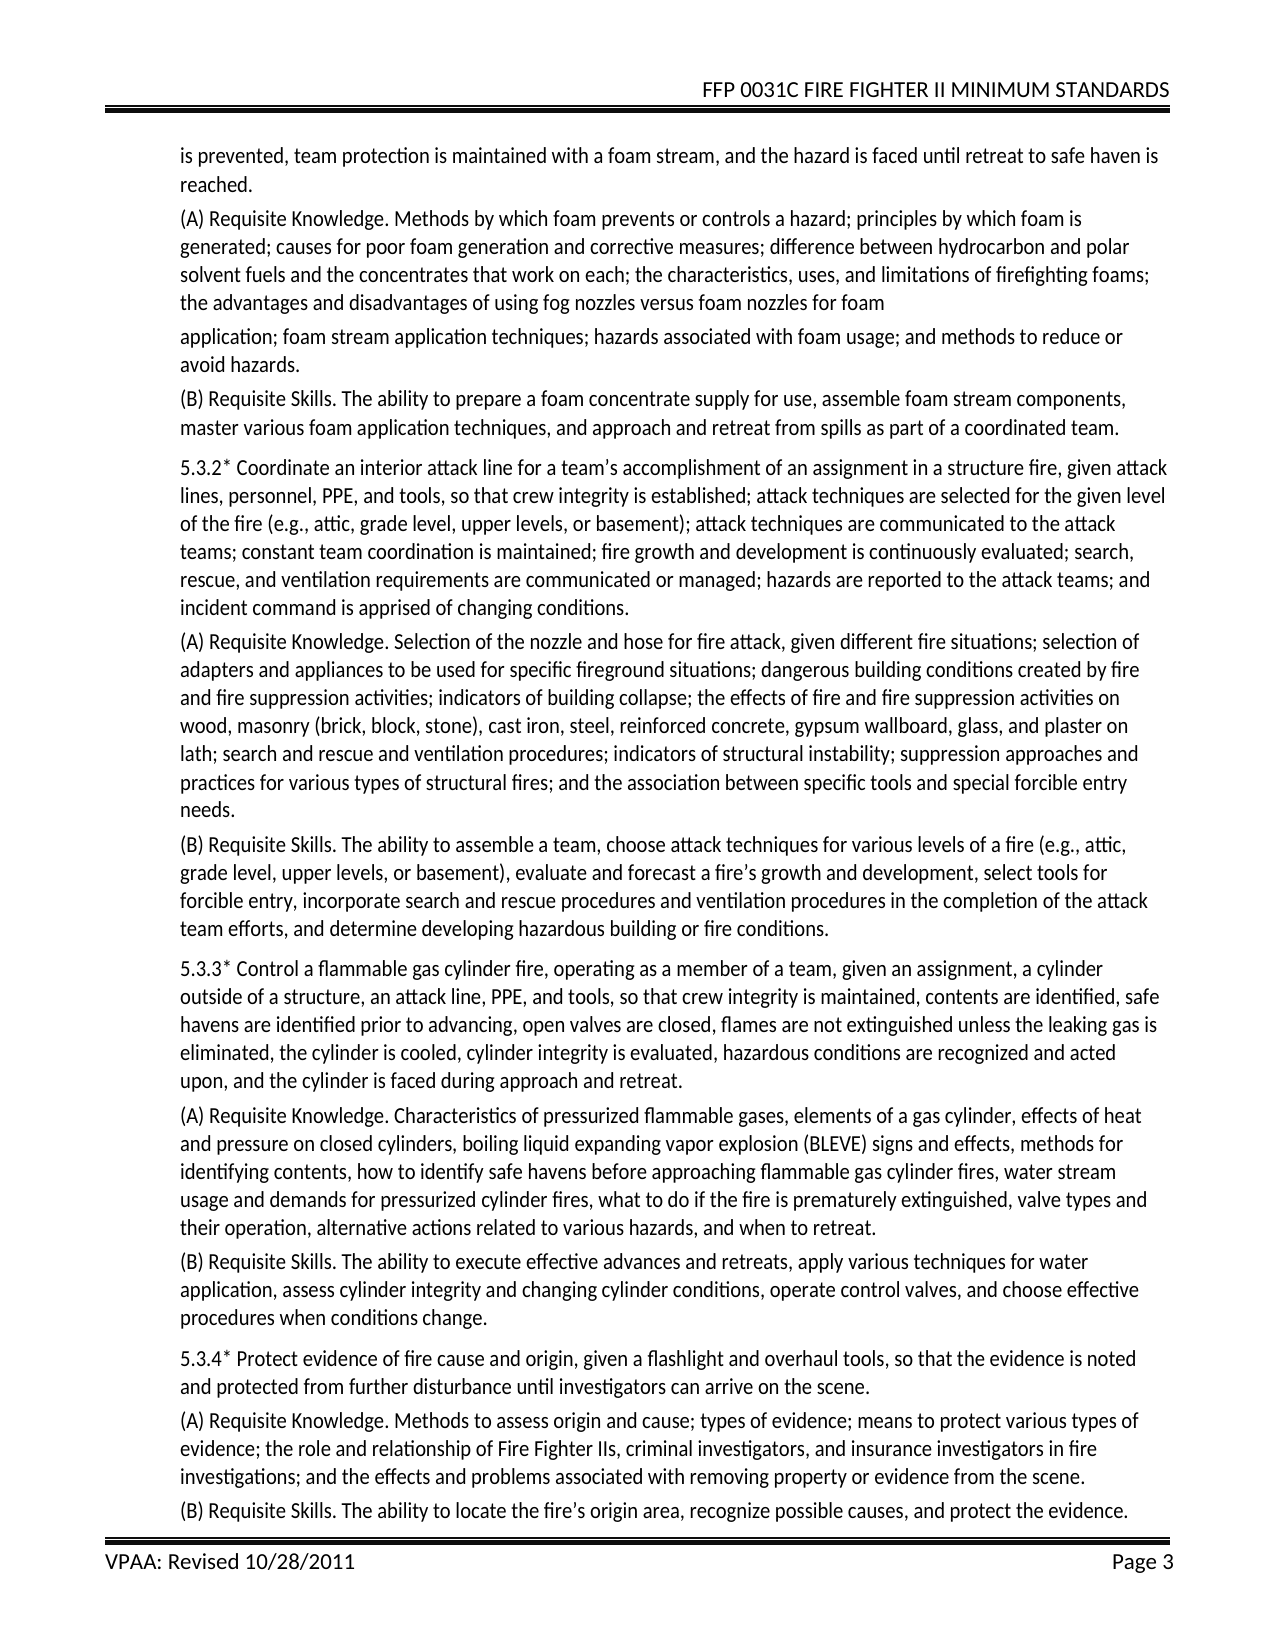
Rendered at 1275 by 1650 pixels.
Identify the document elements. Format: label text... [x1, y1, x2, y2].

text (B) Requisite Skills. The ability to prepare a foam concentrate supply for use, assemble foam stream components, master various foam application techniques, and approach and retreat from spills as part of a coordinated team. [180, 384, 1170, 441]
text (B) Requisite Skills. The ability to locate the fire’s origin area, recognize possible causes, and protect the evidence. [180, 1496, 1170, 1524]
text is prevented, team protection is maintained with a foam stream, and the hazard is faced until retreat to safe haven is reached. [180, 142, 1170, 198]
text (B) Requisite Skills. The ability to assemble a team, choose attack techniques for various levels of a fire (e.g., attic, grade level, upper levels, or basement), evaluate and forecast a fire’s growth and development, select tools for forcible entry, incorporate search and rescue procedures and ventilation procedures in the completion of the attack team efforts, and determine developing hazardous building or fire conditions. [180, 830, 1170, 942]
text 5.3.2* Coordinate an interior attack line for a team’s accomplishment of an assignment in a structure fire, given attack lines, personnel, PPE, and tools, so that crew integrity is established; attack techniques are selected for the given level of the fire (e.g., attic, grade level, upper levels, or basement); attack techniques are communicated to the attack teams; constant team coordination is maintained; fire growth and development is continuously evaluated; search, rescue, and ventilation requirements are communicated or managed; hazards are reported to the attack teams; and incident command is apprised of changing conditions. [180, 453, 1170, 621]
text (A) Requisite Knowledge. Methods by which foam prevents or controls a hazard; principles by which foam is generated; causes for poor foam generation and corrective measures; difference between hydrocarbon and polar solvent fuels and the concentrates that work on each; the characteristics, uses, and limitations of firefighting foams; the advantages and disadvantages of using fog nozzles versus foam nozzles for foam [180, 204, 1170, 316]
text (A) Requisite Knowledge. Methods to assess origin and cause; types of evidence; means to protect various types of evidence; the role and relationship of Fire Fighter IIs, criminal investigators, and insurance investigators in fire investigations; and the effects and problems associated with removing property or evidence from the scene. [180, 1406, 1170, 1490]
text (A) Requisite Knowledge. Selection of the nozzle and hose for fire attack, given different fire situations; selection of adapters and appliances to be used for specific fireground situations; dangerous building conditions created by fire and fire suppression activities; indicators of building collapse; the effects of fire and fire suppression activities on wood, masonry (brick, block, stone), cast iron, steel, reinforced concrete, gypsum wallboard, glass, and plaster on lath; search and rescue and ventilation procedures; indicators of structural instability; suppression approaches and practices for various types of structural fires; and the association between specific tools and special forcible entry needs. [180, 627, 1170, 824]
text 5.3.3* Control a flammable gas cylinder fire, operating as a member of a team, given an assignment, a cylinder outside of a structure, an attack line, PPE, and tools, so that crew integrity is maintained, contents are identified, safe havens are identified prior to advancing, open valves are closed, flames are not extinguished unless the leaking gas is eliminated, the cylinder is cooled, cylinder integrity is evaluated, hazardous conditions are recognized and acted upon, and the cylinder is faced during approach and retreat. [180, 954, 1170, 1094]
text (A) Requisite Knowledge. Characteristics of pressurized flammable gases, elements of a gas cylinder, effects of heat and pressure on closed cylinders, boiling liquid expanding vapor explosion (BLEVE) signs and effects, methods for identifying contents, how to identify safe havens before approaching flammable gas cylinder fires, water stream usage and demands for pressurized cylinder fires, what to do if the fire is prematurely extinguished, valve types and their operation, alternative actions related to various hazards, and when to retreat. [180, 1101, 1170, 1241]
text 5.3.4* Protect evidence of fire cause and origin, given a flashlight and overhaul tools, so that the evidence is noted and protected from further disturbance until investigators can arrive on the scene. [180, 1344, 1170, 1400]
text application; foam stream application techniques; hazards associated with foam usage; and methods to reduce or avoid hazards. [180, 322, 1170, 378]
text (B) Requisite Skills. The ability to execute effective advances and retreats, apply various techniques for water application, assess cylinder integrity and changing cylinder conditions, operate control valves, and choose effective procedures when conditions change. [180, 1247, 1170, 1331]
